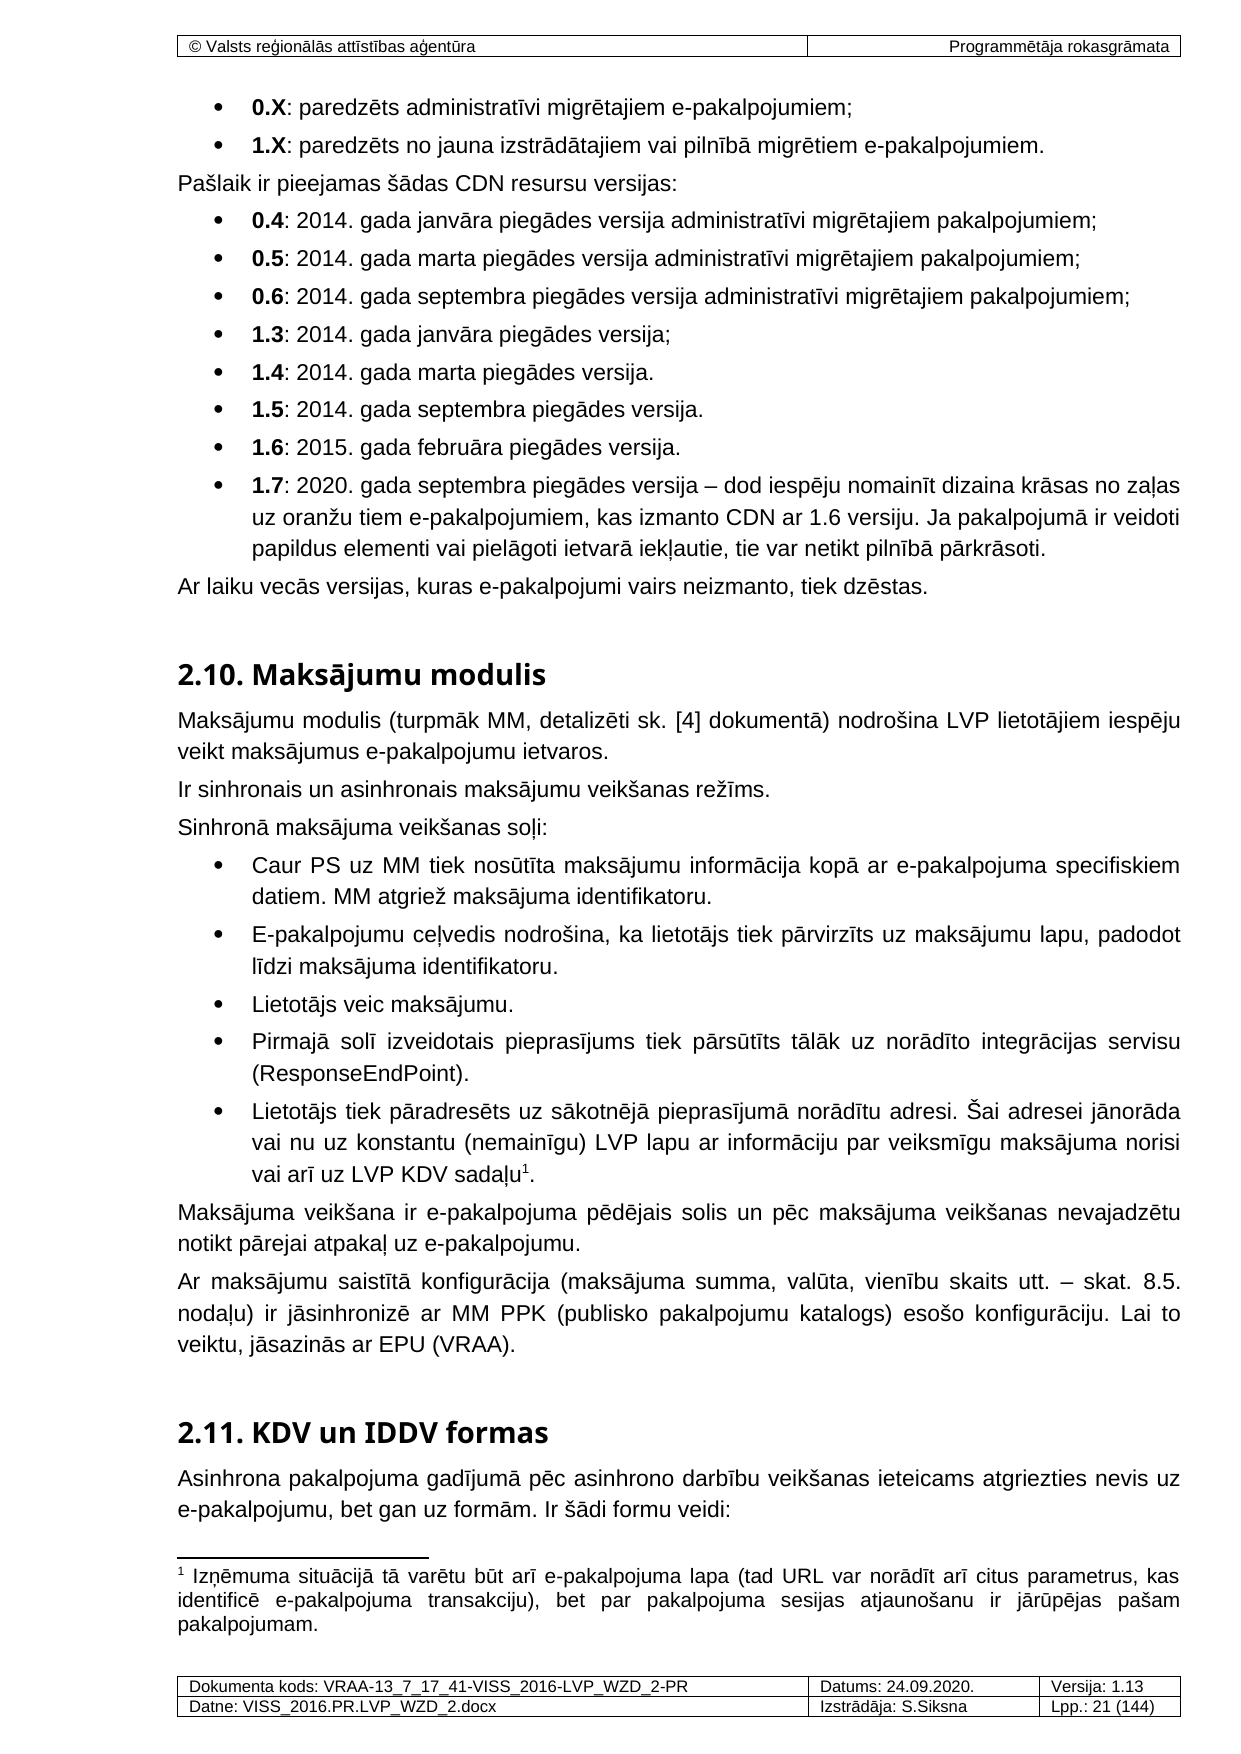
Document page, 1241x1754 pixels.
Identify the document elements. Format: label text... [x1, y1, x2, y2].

list 1.X: paredzēts no jauna izstrādātajiem vai pilnībā migrētiem e-pakalpojumiem. [214, 132, 1181, 158]
list 0.6: 2014. gada septembra piegādes versija administratīvi migrētajiem pakalpojumiem; [214, 283, 1181, 309]
text Pašlaik ir pieejamas šādas CDN resursu versijas: [177, 169, 1181, 196]
list 1.3: 2014. gada janvāra piegādes versija; [214, 321, 1181, 347]
subtitle Maksājumu modulis [177, 654, 1181, 694]
list Lietotājs veic maksājumu. [214, 991, 1181, 1017]
text Ir sinhronais un asinhronais maksājumu veikšanas režīms. [177, 776, 1181, 802]
list 1.6: 2015. gada februāra piegādes versija. [214, 434, 1181, 461]
list Lietotājs tiek pāradresēts uz sākotnējā pieprasījumā norādītu adresi. Šai adresei jānorāda vai nu uz konstantu (nemainīgu) LVP lapu ar informāciju par veiksmīgu maksājuma norisi vai arī uz LVP KDV sadaļu. [214, 1098, 1181, 1187]
list Pirmajā solī izveidotais pieprasījums tiek pārsūtīts tālāk uz norādīto integrācijas servisu (ResponseEndPoint). [214, 1028, 1181, 1086]
text Asinhrona pakalpojuma gadījumā pēc asinhrono darbību veikšanas ieteicams atgriezties nevis uz e-pakalpojumu, bet gan uz formām. Ir šādi formu veidi: [177, 1465, 1181, 1523]
text Sinhronā maksājuma veikšanas soļi: [177, 814, 1181, 840]
text Ar maksājumu saistītā konfigurācija (maksājuma summa, valūta, vienību skaits utt. – skat. 8.5. nodaļu) ir jāsinhronizē ar MM PPK (publisko pakalpojumu katalogs) esošo konfigurāciju. Lai to veiktu, jāsazinās ar EPU (VRAA). [177, 1268, 1181, 1357]
list Caur PS uz MM tiek nosūtīta maksājumu informācija kopā ar e-pakalpojuma specifiskiem datiem. MM atgriež maksājuma identifikatoru. [214, 852, 1181, 910]
list 0.X: paredzēts administratīvi migrētajiem e-pakalpojumiem; [214, 94, 1181, 120]
subtitle KDV un IDDV formas [177, 1413, 1181, 1452]
list 1.7: 2020. gada septembra piegādes versija – dod iespēju nomainīt dizaina krāsas no zaļas uz oranžu tiem e-pakalpojumiem, kas izmanto CDN ar 1.6 versiju. Ja pakalpojumā ir veidoti papildus elementi vai pielāgoti ietvarā iekļautie, tie var netikt pilnībā pārkrāsoti. [214, 472, 1181, 562]
text Maksājumu modulis (turpmāk MM, detalizēti sk. [4] dokumentā) nodrošina LVP lietotājiem iespēju veikt maksājumus e-pakalpojumu ietvaros. [177, 707, 1181, 765]
text Ar laiku vecās versijas, kuras e-pakalpojumi vairs neizmanto, tiek dzēstas. [177, 573, 1181, 599]
list 0.4: 2014. gada janvāra piegādes versija administratīvi migrētajiem pakalpojumiem; [214, 207, 1181, 234]
text Maksājuma veikšana ir e-pakalpojuma pēdējais solis un pēc maksājuma veikšanas nevajadzētu notikt pārejai atpakaļ uz e-pakalpojumu. [177, 1199, 1181, 1257]
list 1.5: 2014. gada septembra piegādes versija. [214, 396, 1181, 423]
list 1.4: 2014. gada marta piegādes versija. [214, 359, 1181, 385]
list 0.5: 2014. gada marta piegādes versija administratīvi migrētajiem pakalpojumiem; [214, 245, 1181, 272]
list E-pakalpojumu ceļvedis nodrošina, ka lietotājs tiek pārvirzīts uz maksājumu lapu, padodot līdzi maksājuma identifikatoru. [214, 921, 1181, 979]
